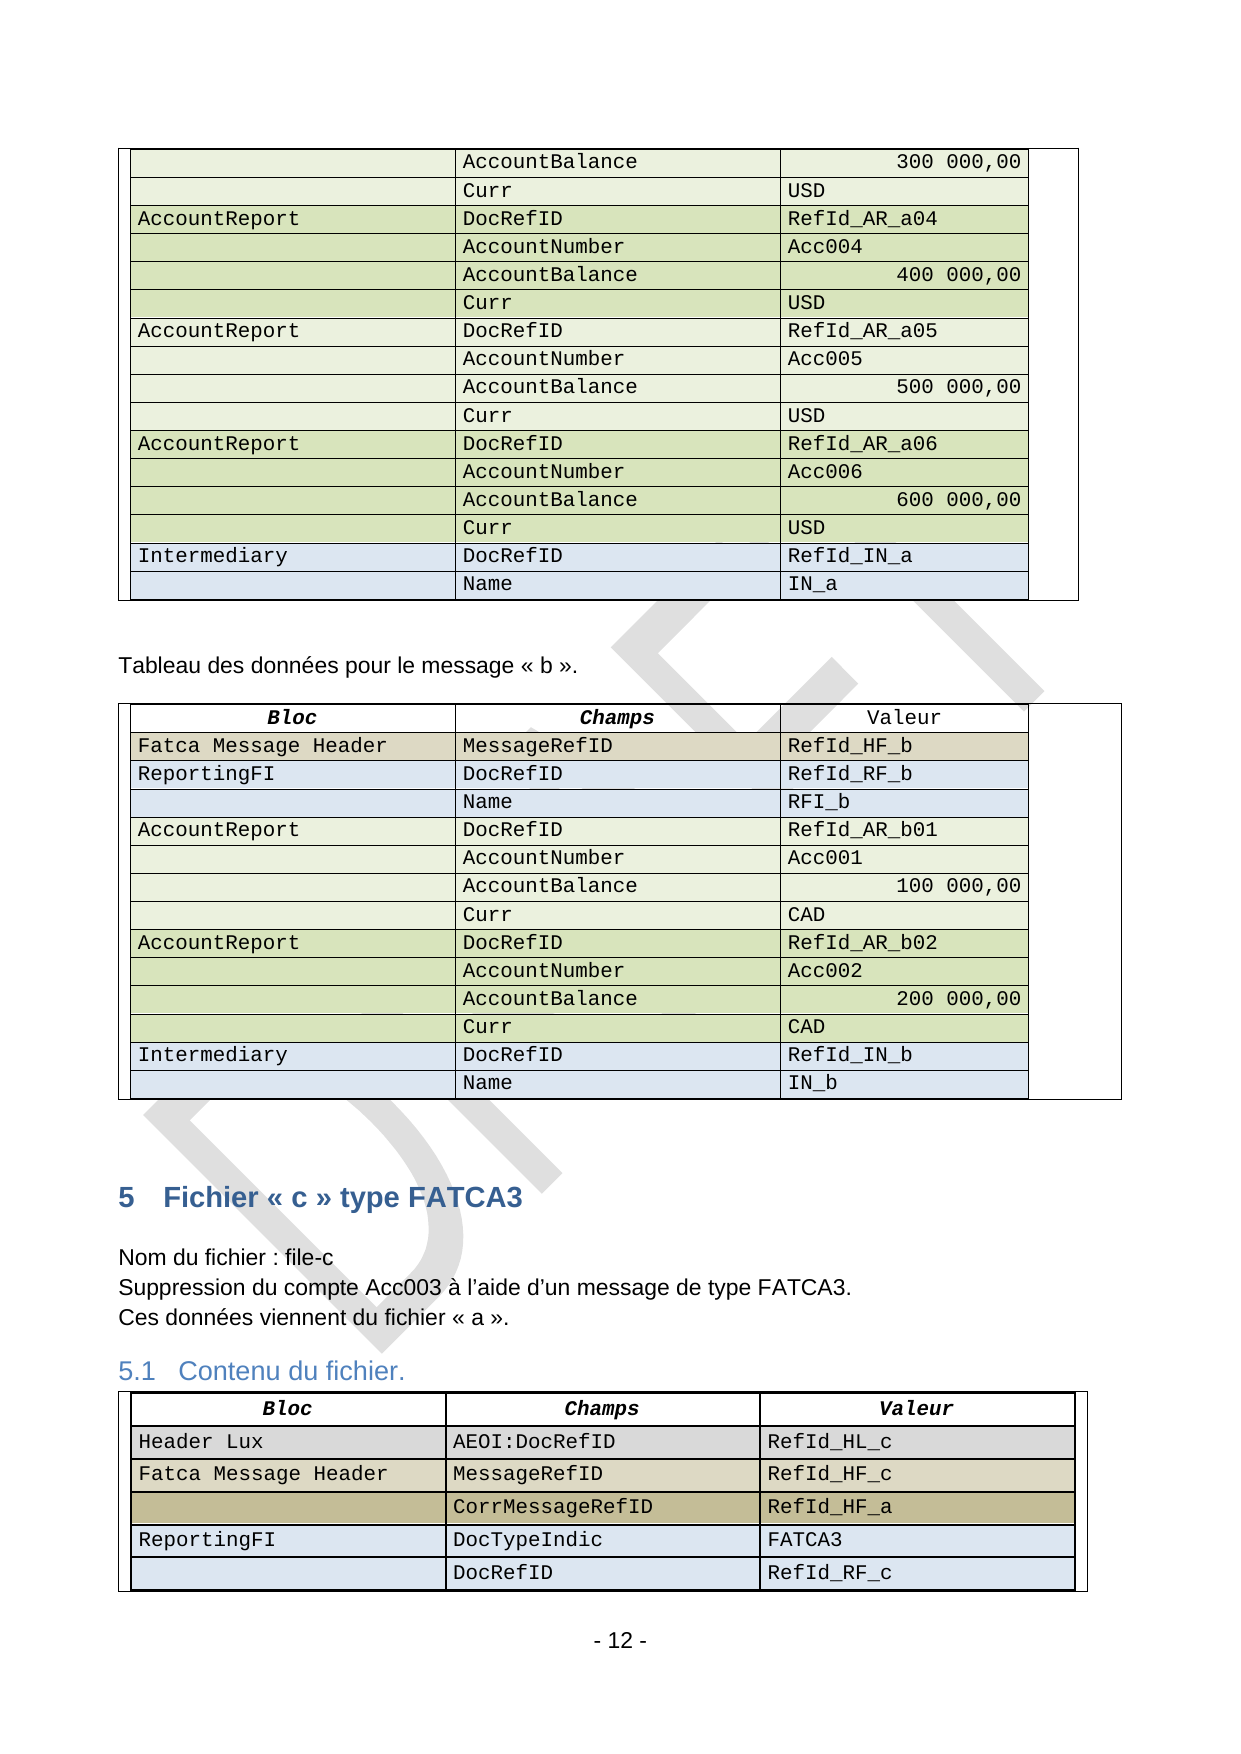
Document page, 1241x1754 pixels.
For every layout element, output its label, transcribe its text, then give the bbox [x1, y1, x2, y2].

table_header [119, 149, 130, 600]
text Tableau des données pour le message « b ». [118, 652, 1122, 678]
table_header [781, 705, 1028, 732]
table_header [131, 705, 455, 732]
text Nom du fichier : file-c [118, 1244, 1122, 1270]
subtitle Contenu du fichier. [118, 1355, 1122, 1386]
table_header [447, 1394, 759, 1425]
table_header [1029, 149, 1078, 600]
table_header [456, 705, 780, 732]
table_header [1076, 1392, 1087, 1591]
subtitle Fichier « c » type FATCA3 [118, 1180, 1122, 1214]
text Ces données viennent du fichier « a ». [118, 1304, 1122, 1331]
table_header [132, 1394, 445, 1425]
table_header [119, 704, 130, 1099]
table_header [1029, 704, 1121, 1099]
table_header [761, 1394, 1074, 1425]
text Suppression du compte Acc003 à l’aide d’un message de type FATCA3. [118, 1274, 1122, 1300]
table_header [119, 1392, 130, 1591]
